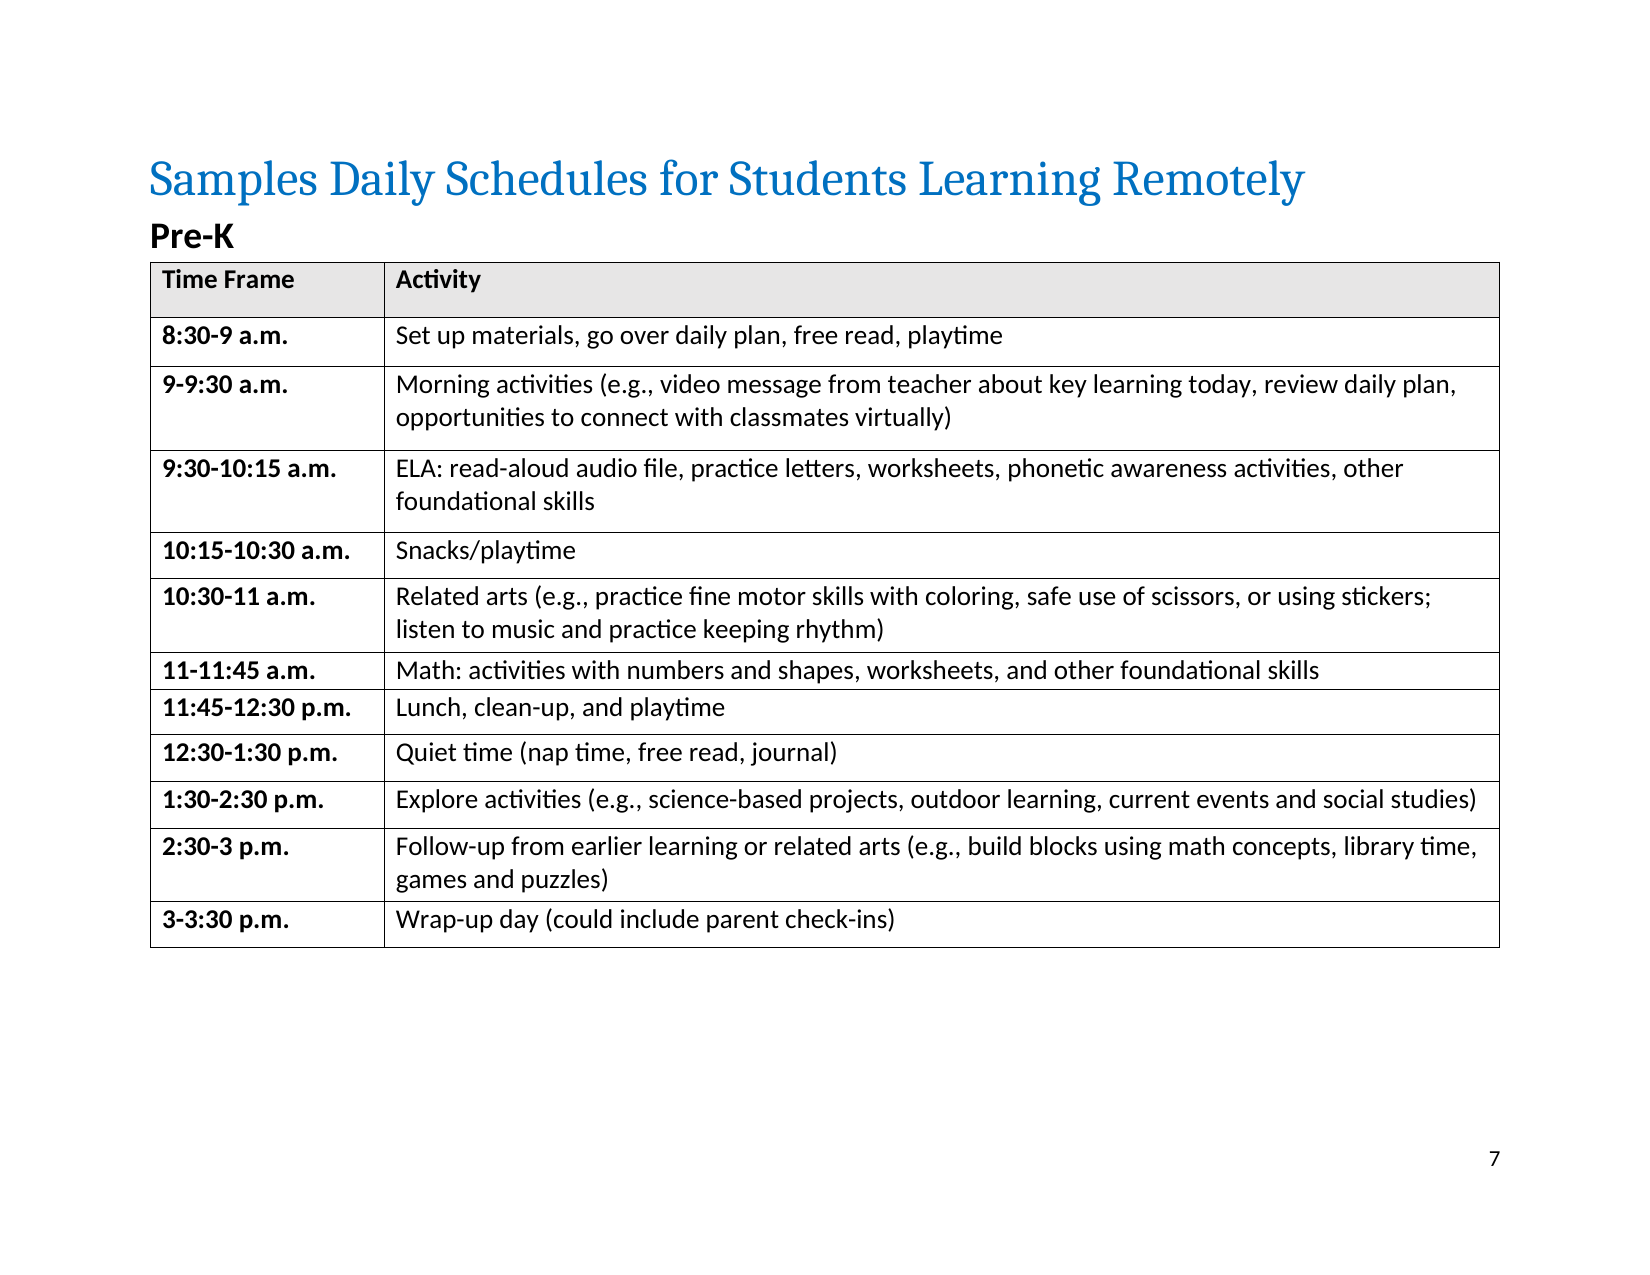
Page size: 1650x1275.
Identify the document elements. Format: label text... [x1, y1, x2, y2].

table_header Activity [385, 263, 1499, 317]
table_cell 9:30-10:15 a.m. [151, 451, 384, 532]
table_cell Follow-up from earlier learning or related arts (e.g., build blocks using math concepts, library time, games and puzzles) [385, 829, 1499, 901]
table_cell 10:30-11 a.m. [151, 579, 384, 652]
table_cell 8:30-9 a.m. [151, 318, 384, 366]
table_cell 11-11:45 a.m. [151, 653, 384, 689]
table_cell 10:15-10:30 a.m. [151, 533, 384, 578]
table_header Time Frame [151, 263, 384, 317]
text Pre-K [150, 212, 1500, 258]
table_cell Set up materials, go over daily plan, free read, playtime [385, 318, 1499, 366]
text Samples Daily Schedules for Students Learning Remotely [150, 150, 1500, 207]
table_cell Explore activities (e.g., science-based projects, outdoor learning, current events and social studies) [385, 782, 1499, 828]
table_cell Quiet time (nap time, free read, journal) [385, 735, 1499, 781]
table_cell Math: activities with numbers and shapes, worksheets, and other foundational skills [385, 653, 1499, 689]
table_cell 12:30-1:30 p.m. [151, 735, 384, 781]
table_cell Related arts (e.g., practice fine motor skills with coloring, safe use of scissors, or using stickers; listen to music and practice keeping rhythm) [385, 579, 1499, 652]
table_cell Morning activities (e.g., video message from teacher about key learning today, review daily plan, opportunities to connect with classmates virtually) [385, 367, 1499, 450]
table_cell 9-9:30 a.m. [151, 367, 384, 450]
table_cell 1:30-2:30 p.m. [151, 782, 384, 828]
table_cell 2:30-3 p.m. [151, 829, 384, 901]
table_cell Snacks/playtime [385, 533, 1499, 578]
table_cell Wrap-up day (could include parent check-ins) [385, 902, 1499, 947]
table_cell Lunch, clean-up, and playtime [385, 690, 1499, 734]
table_cell 11:45-12:30 p.m. [151, 690, 384, 734]
table_cell ELA: read-aloud audio file, practice letters, worksheets, phonetic awareness activities, other foundational skills [385, 451, 1499, 532]
table_cell 3-3:30 p.m. [151, 902, 384, 947]
